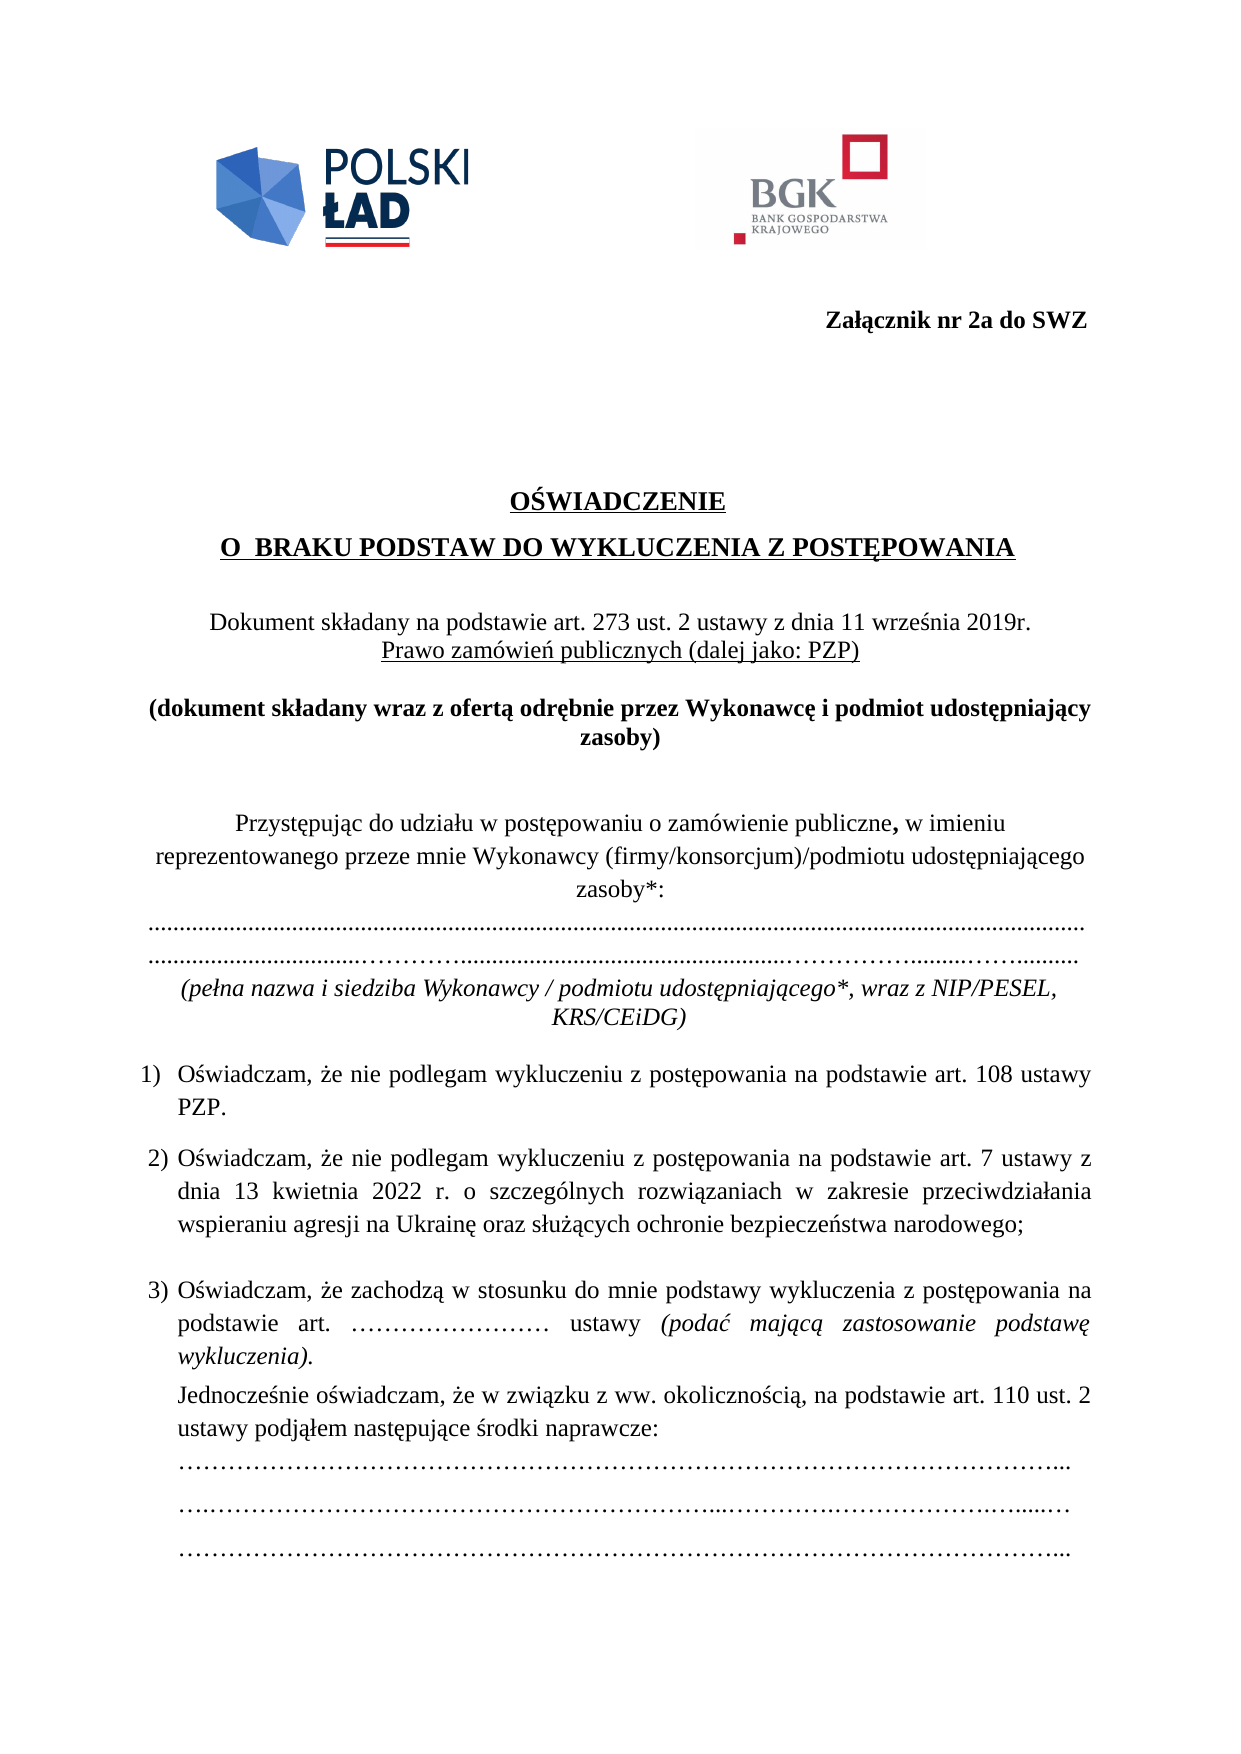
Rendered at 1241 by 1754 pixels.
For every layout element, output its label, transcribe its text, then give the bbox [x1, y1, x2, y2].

text ……………………………………………………………………………………………...….……………………………………………………...………….……………….….....… [177, 1446, 1093, 1518]
text (pełna nazwa i siedziba Wykonawcy / podmiotu udostępniającego*, wraz z NIP/PESEL, KRS/CEiDG) [148, 973, 1093, 1031]
text Załącznik nr 2a do SWZ [148, 305, 1088, 334]
text Dokument składany na podstawie art. 273 ust. 2 ustawy z dnia 11 września 2019r. [148, 607, 1093, 636]
list Oświadczam, że nie podlegam wykluczeniu z postępowania na podstawie art. 7 ustawy z dnia 13 kwietnia 2022 r. o szczególnych rozwiązaniach w zakresie przeciwdziałania wspieraniu agresji na Ukrainę oraz służących ochronie bezpieczeństwa narodowego; [148, 1143, 1093, 1238]
list Oświadczam, że nie podlegam wykluczeniu z postępowania na podstawie art. 108 ustawy PZP. [140, 1059, 1093, 1121]
text ……………………………………………………………………………………………... [177, 1533, 1093, 1561]
list Oświadczam, że zachodzą w stosunku do mnie podstawy wykluczenia z postępowania na podstawie art. …………………… ustawy (podać mającą zastosowanie podstawę wykluczenia). [148, 1275, 1093, 1370]
text Przystępując do udziału w postępowaniu o zamówienie publiczne, w imieniu reprezentowanego przeze mnie Wykonawcy (firmy/konsorcjum)/podmiotu udostępniającego zasoby*: [148, 808, 1093, 903]
text Jednocześnie oświadczam, że w związku z ww. okolicznością, na podstawie art. 110 ust. 2 ustawy podjąłem następujące środki naprawcze: [177, 1380, 1093, 1442]
text (dokument składany wraz z ofertą odrębnie przez Wykonawcę i podmiot udostępniający zasoby) [148, 664, 1093, 751]
picture [216, 147, 469, 247]
text ........................................................................................................................................................................................…………....................................................…………….........…….......... [148, 907, 1088, 969]
text OŚWIADCZENIE [148, 485, 1088, 516]
text Prawo zamówień publicznych (dalej jako: PZP) [148, 636, 1093, 664]
text O BRAKU PODSTAW DO WYKLUCZENIA Z POSTĘPOWANIA [148, 531, 1088, 563]
picture [694, 128, 927, 250]
